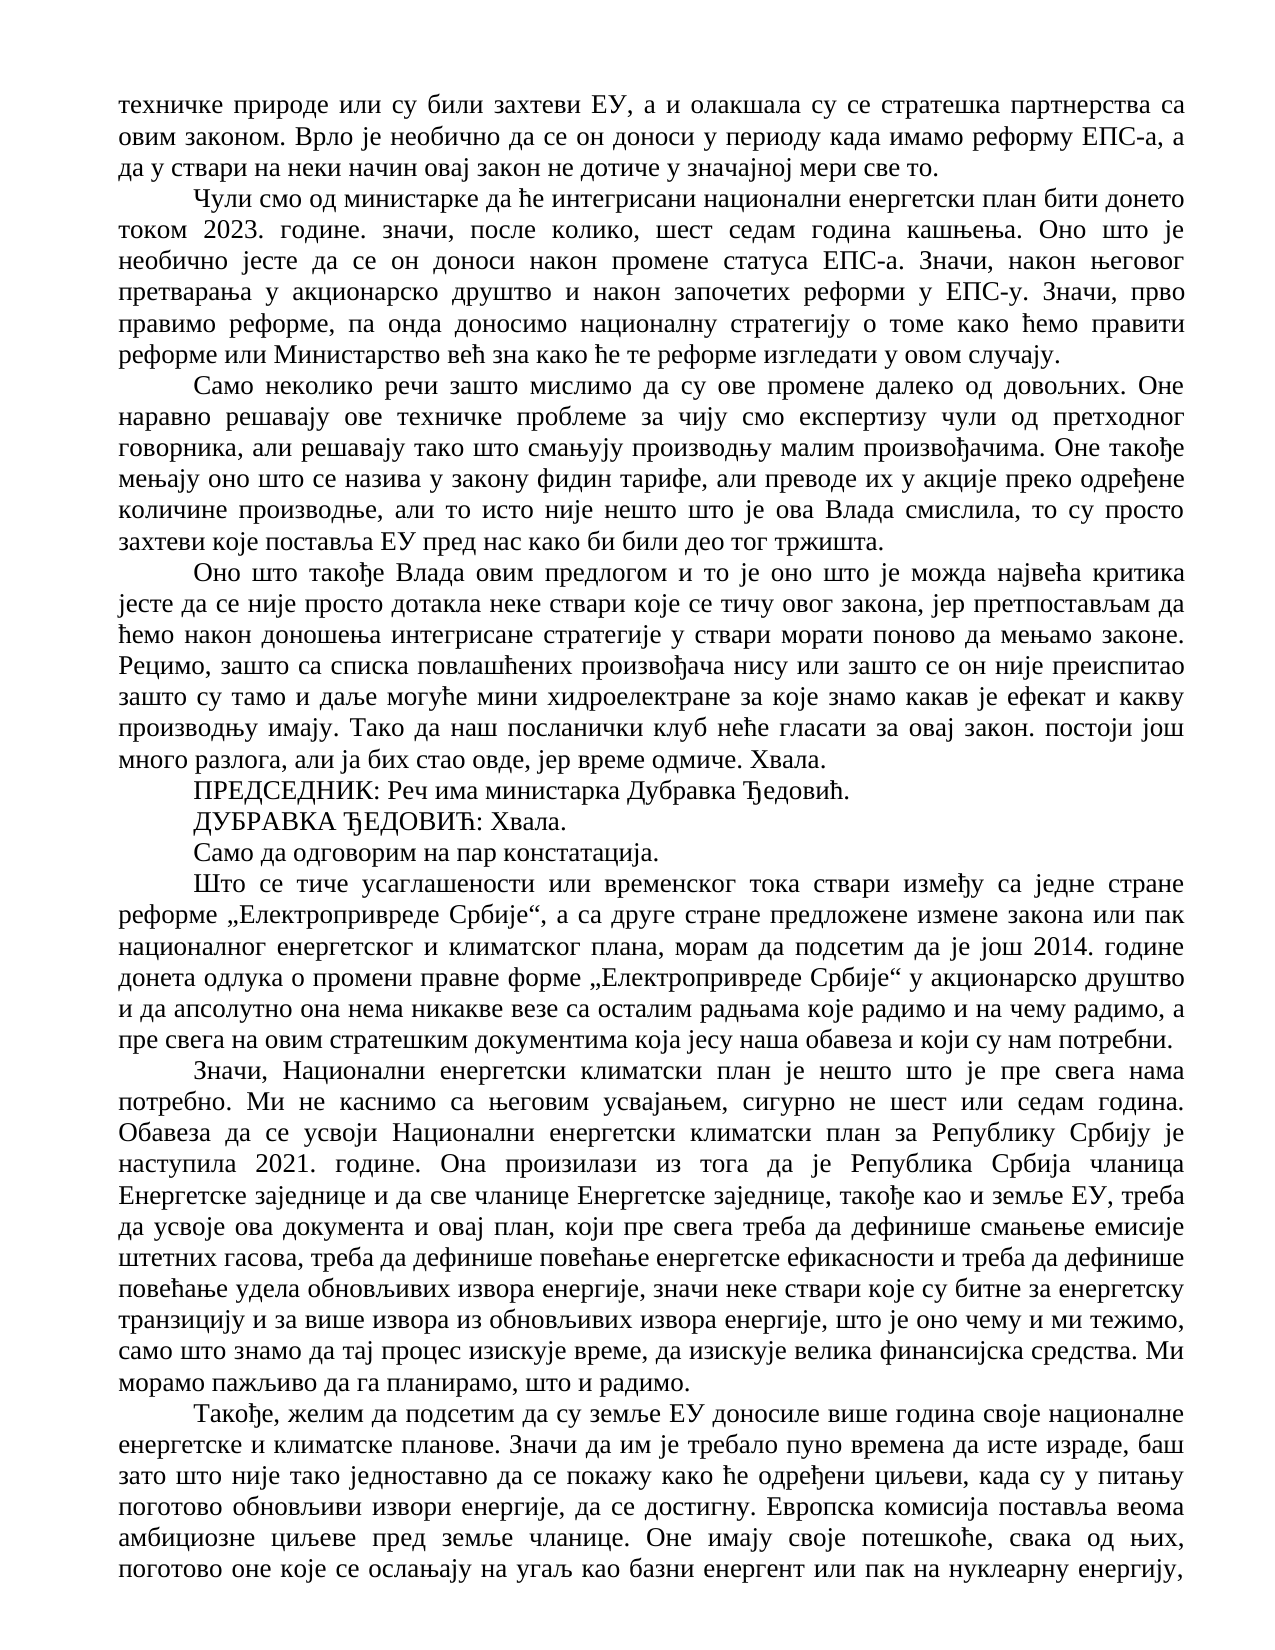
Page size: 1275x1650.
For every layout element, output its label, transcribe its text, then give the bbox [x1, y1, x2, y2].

text Оно што такође Влада овим предлогом и то је оно што је можда највећа критика јесте да се није просто дотакла неке ствари које се тичу овог закона, јер претпостављам да ћемо након доношења интегрисане стратегије у ствари морати поново да мењамо законе. Рецимо, зашто са списка повлашћених произвођача нису или зашто се он није преиспитао зашто су тамо и даље могуће мини хидроелектране за које знамо какав је ефекат и какву производњу имају. Тако да наш посланички клуб неће гласати за овај закон. постоји још много разлога, али ја бих стао овде, јер време одмиче. Хвала. [118, 556, 1186, 774]
text Само неколико речи зашто мислимо да су ове промене далеко од довољних. Оне наравно решавају ове техничке проблеме за чију смо експертизу чули од претходног говорника, али решавају тако што смањују производњу малим произвођачима. Оне такође мењају оно што се назива у закону фидин тарифе, али преводе их у акције преко одређене количине производње, али то исто није нешто што је ова Влада смислила, то су просто захтеви које поставља ЕУ пред нас како би били део тог тржишта. [118, 369, 1186, 556]
text Само да одговорим на пар констатација. [118, 836, 1186, 867]
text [118, 1397, 1186, 1584]
text Значи, Национални енергетски климатски план је нешто што је пре свега нама потребно. Ми не каснимо са његовим усвајањем, сигурно не шест или седам година. Обавеза да се усвоји Национални енергетски климатски план за Републику Србију је наступила 2021. године. Она произилази из тога да је Република Србија чланица Енергетске заједнице и да све чланице Енергетске заједнице, такође као и земље ЕУ, треба да усвоје ова документа и овај план, који пре свега треба да дефинише смањење емисије штетних гасова, треба да дефинише повећање енергетске ефикасности и треба да дефинише повећање удела обновљивих извора енергије, значи неке ствари које су битне за енергетску транзицију и за више извора из обновљивих извора енергије, што је оно чему и ми тежимо, само што знамо да тај процес изискује време, да изискује велика финансијска средства. Ми морамо пажљиво да га планирамо, што и радимо. [118, 1054, 1186, 1397]
text ПРЕДСЕДНИК: Реч има министарка Дубравка Ђедовић. [118, 774, 1186, 805]
text ДУБРАВКА ЂЕДОВИЋ: Хвала. [118, 805, 1186, 836]
text Што се тиче усаглашености или временског тока ствари између са једне стране реформе „Електропривреде Србије“, а са друге стране предложене измене закона или пак националног енергетског и климатског плана, морам да подсетим да је још 2014. године донета одлука о промени правне форме „Електропривреде Србије“ у акционарско друштво и да апсолутно она нема никакве везе са осталим радњама које радимо и на чему радимо, а пре свега на овим стратешким документима која јесу наша обавеза и који су нам потребни. [118, 867, 1186, 1054]
text Чули смо од министарке да ће интегрисани национални енергетски план бити донето током 2023. године. значи, после колико, шест седам година кашњења. Оно што је необично јесте да се он доноси након промене статуса ЕПС-а. Значи, након његовог претварања у акционарско друштво и након започетих реформи у ЕПС-у. Значи, прво правимо реформе, па онда доносимо националну стратегију о томе како ћемо правити реформе или Министарство већ зна како ће те реформе изгледати у овом случају. [118, 182, 1186, 369]
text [118, 89, 1186, 182]
